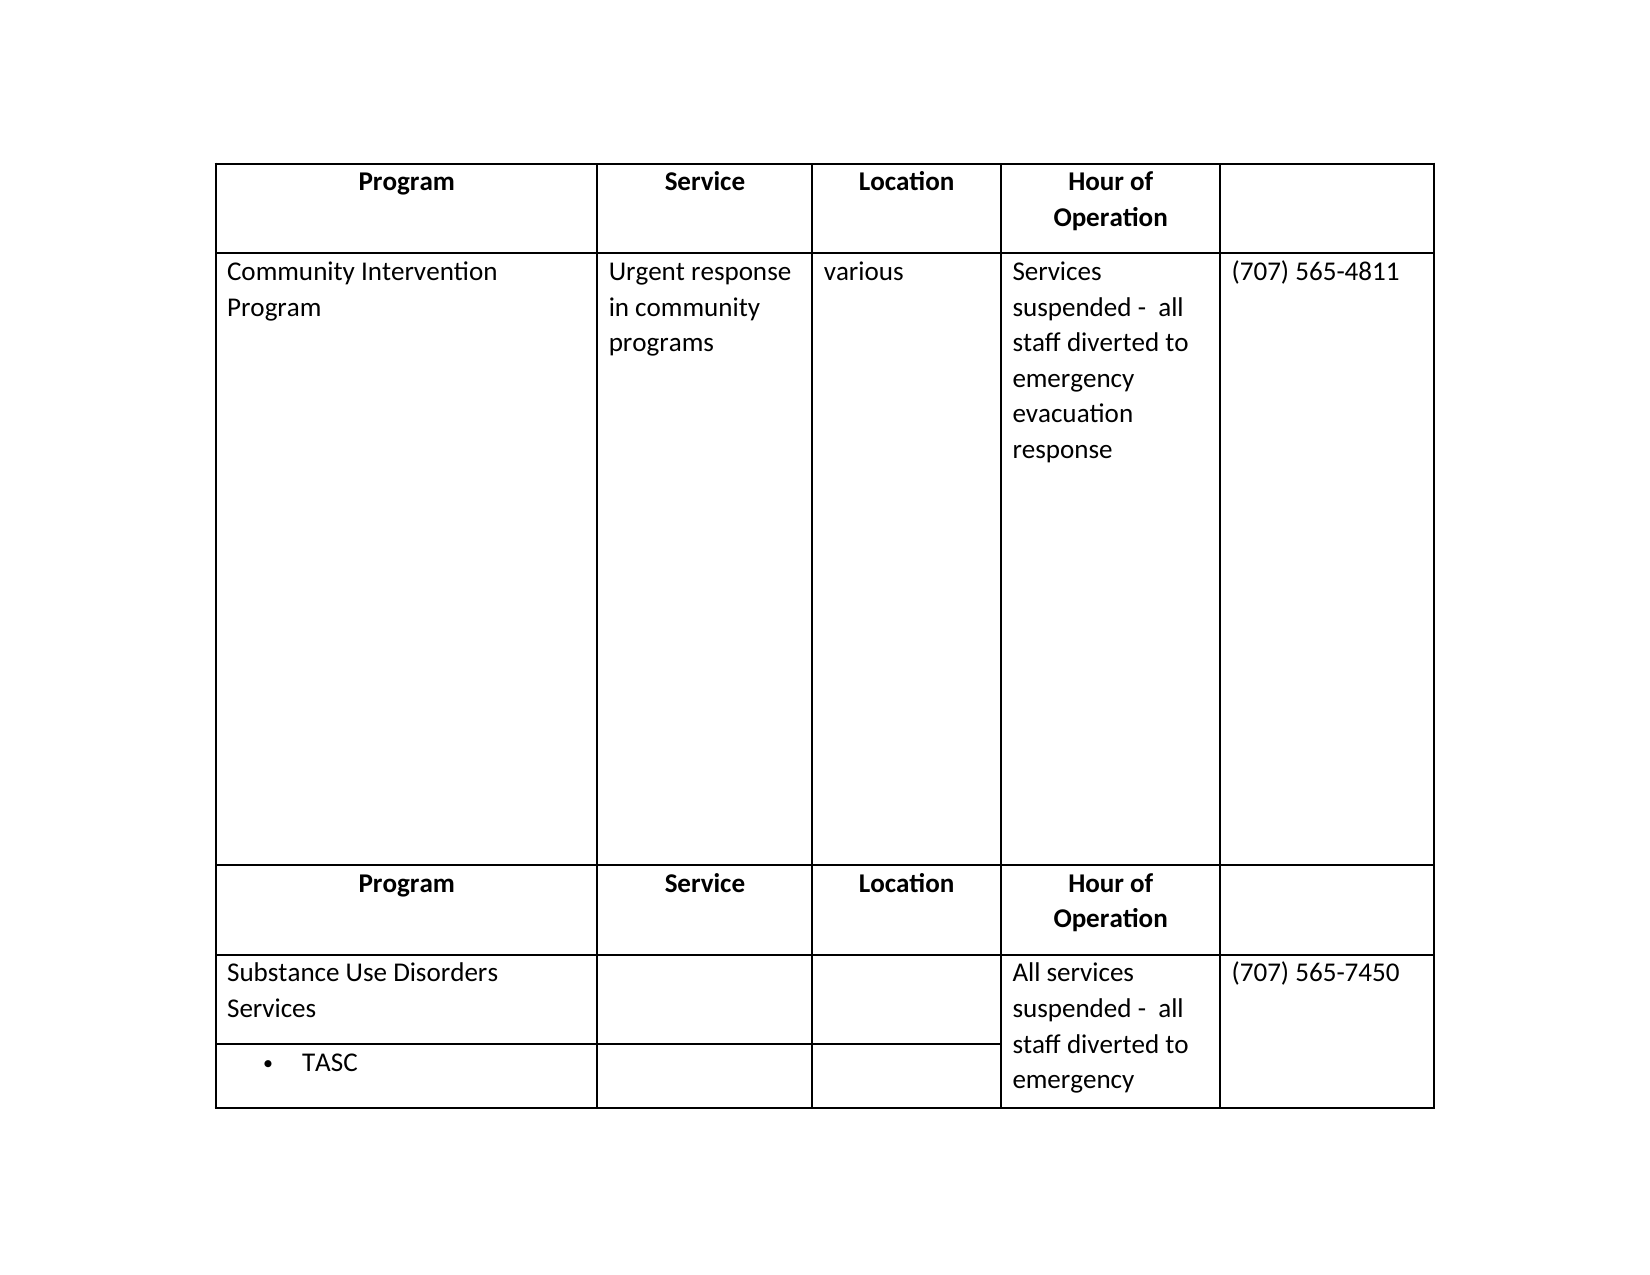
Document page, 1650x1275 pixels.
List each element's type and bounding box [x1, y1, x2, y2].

table_header [150, 150, 1500, 1123]
